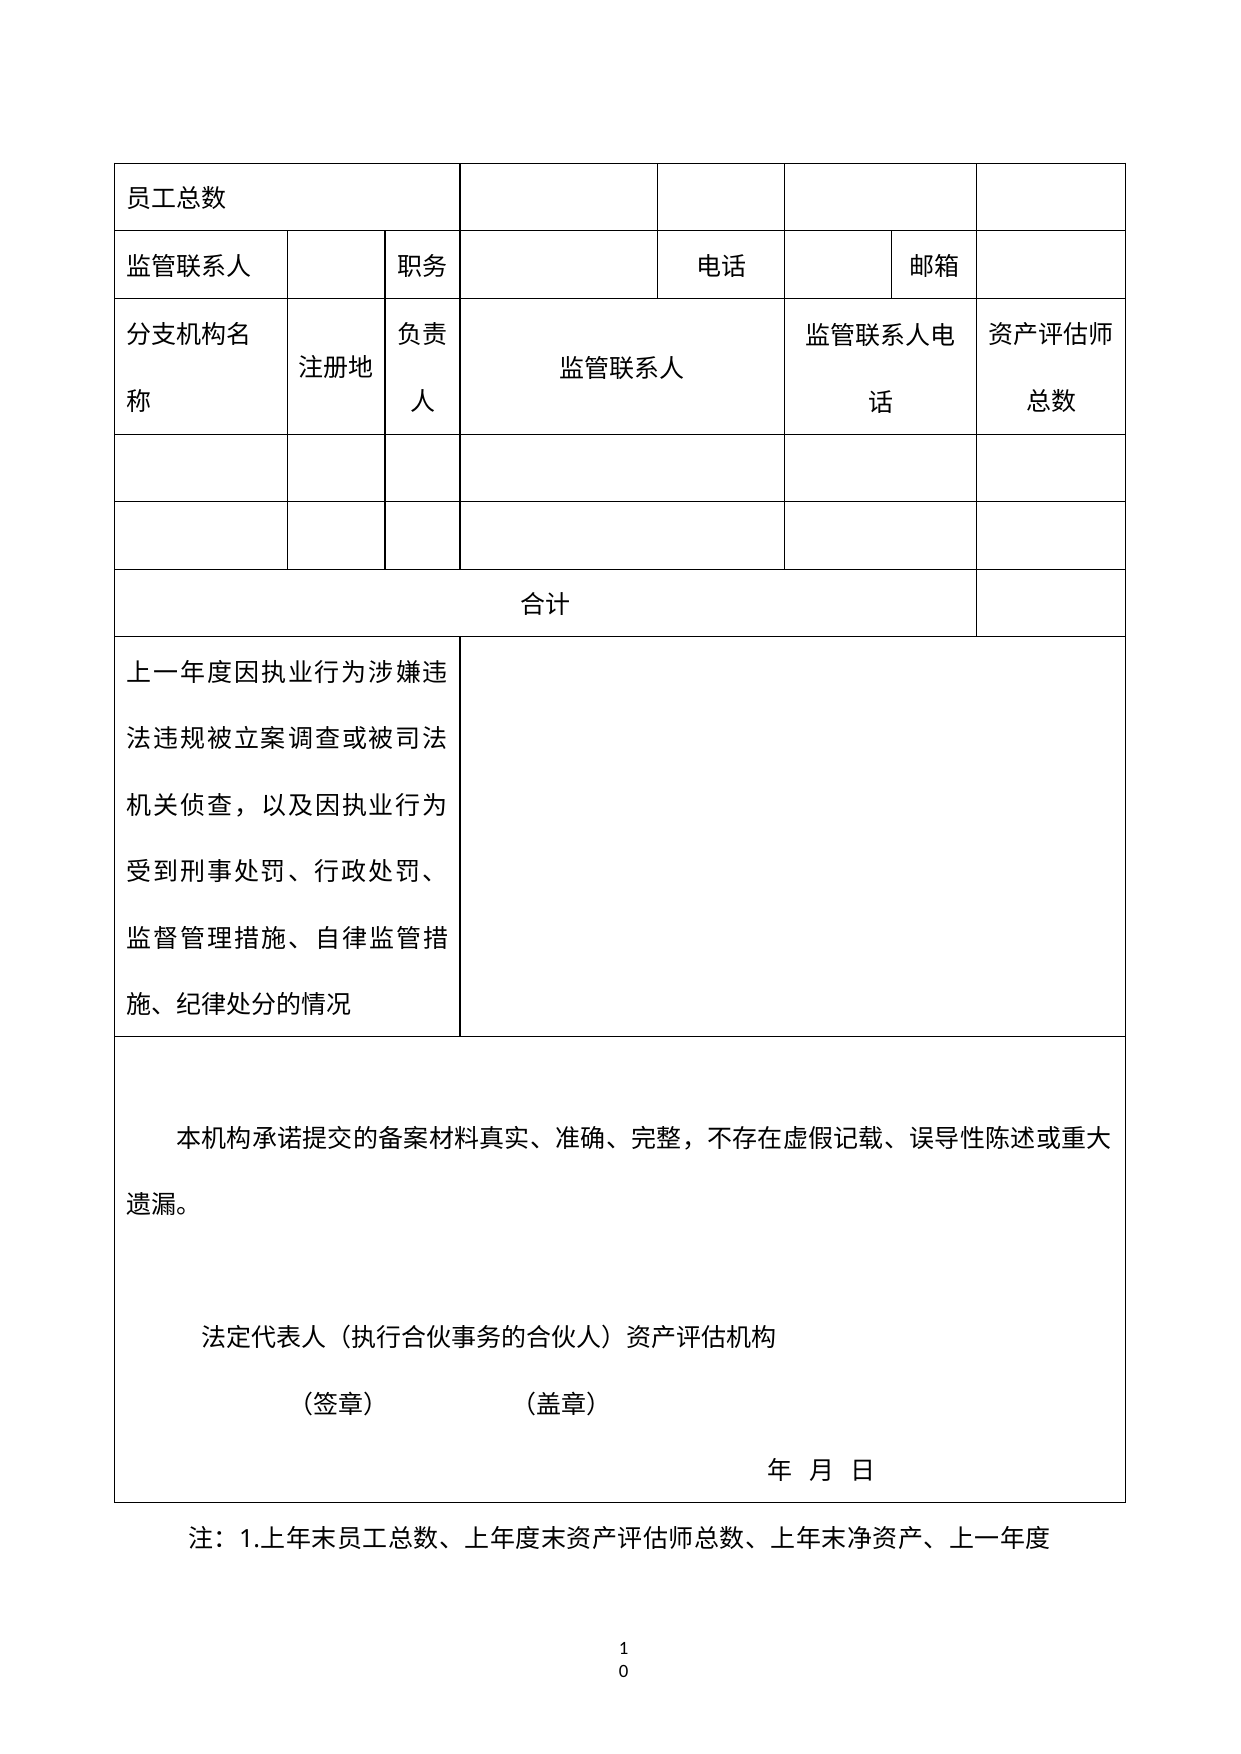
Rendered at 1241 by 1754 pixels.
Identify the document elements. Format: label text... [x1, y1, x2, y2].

table_cell [115, 435, 287, 501]
table_cell 监管联系人 [115, 231, 287, 297]
table_cell [386, 502, 459, 568]
table_cell [785, 164, 976, 230]
table_cell [785, 231, 891, 297]
table_cell [386, 435, 459, 501]
table_cell 合计 [115, 570, 976, 636]
table_cell 职务 [386, 231, 459, 297]
table_cell [461, 637, 1125, 1036]
table_cell 监管联系人 [461, 299, 784, 433]
table_cell 上一年度因执业行为涉嫌违法违规被立案调查或被司法机关侦查，以及因执业行为受到刑事处罚、行政处罚、监督管理措施、自律监管措施、纪律处分的情况 [115, 637, 459, 1036]
table_cell 分支机构名称 [115, 299, 287, 433]
table_cell [977, 502, 1125, 568]
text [188, 1503, 1052, 1569]
table_cell 邮箱 [892, 231, 976, 297]
table_cell [461, 435, 784, 501]
table_cell 监管联系人电话 [785, 299, 976, 433]
table_cell [977, 435, 1125, 501]
table_cell [288, 231, 384, 297]
table_cell [977, 231, 1125, 297]
table_cell [977, 164, 1125, 230]
table_cell 资产评估师总数 [977, 299, 1125, 433]
table_cell 员工总数 [115, 164, 459, 230]
table_cell [461, 231, 657, 297]
table_cell [461, 502, 784, 568]
table_cell [785, 502, 976, 568]
table_cell [288, 435, 384, 501]
table_cell [977, 570, 1125, 636]
table_cell [288, 502, 384, 568]
table_cell [461, 164, 657, 230]
table_cell [115, 502, 287, 568]
table_cell 负责人 [386, 299, 459, 433]
table_cell 本机构承诺提交的备案材料真实、准确、完整，不存在虚假记载、误导性陈述或重大遗漏。 法定代表人（执行合伙事务的合伙人）资产评估机构 （签章） （盖章） 年 月 日 [115, 1037, 1125, 1502]
table_cell 电话 [658, 231, 784, 297]
table_cell [658, 164, 784, 230]
table_cell 注册地 [288, 299, 384, 433]
table_cell [785, 435, 976, 501]
